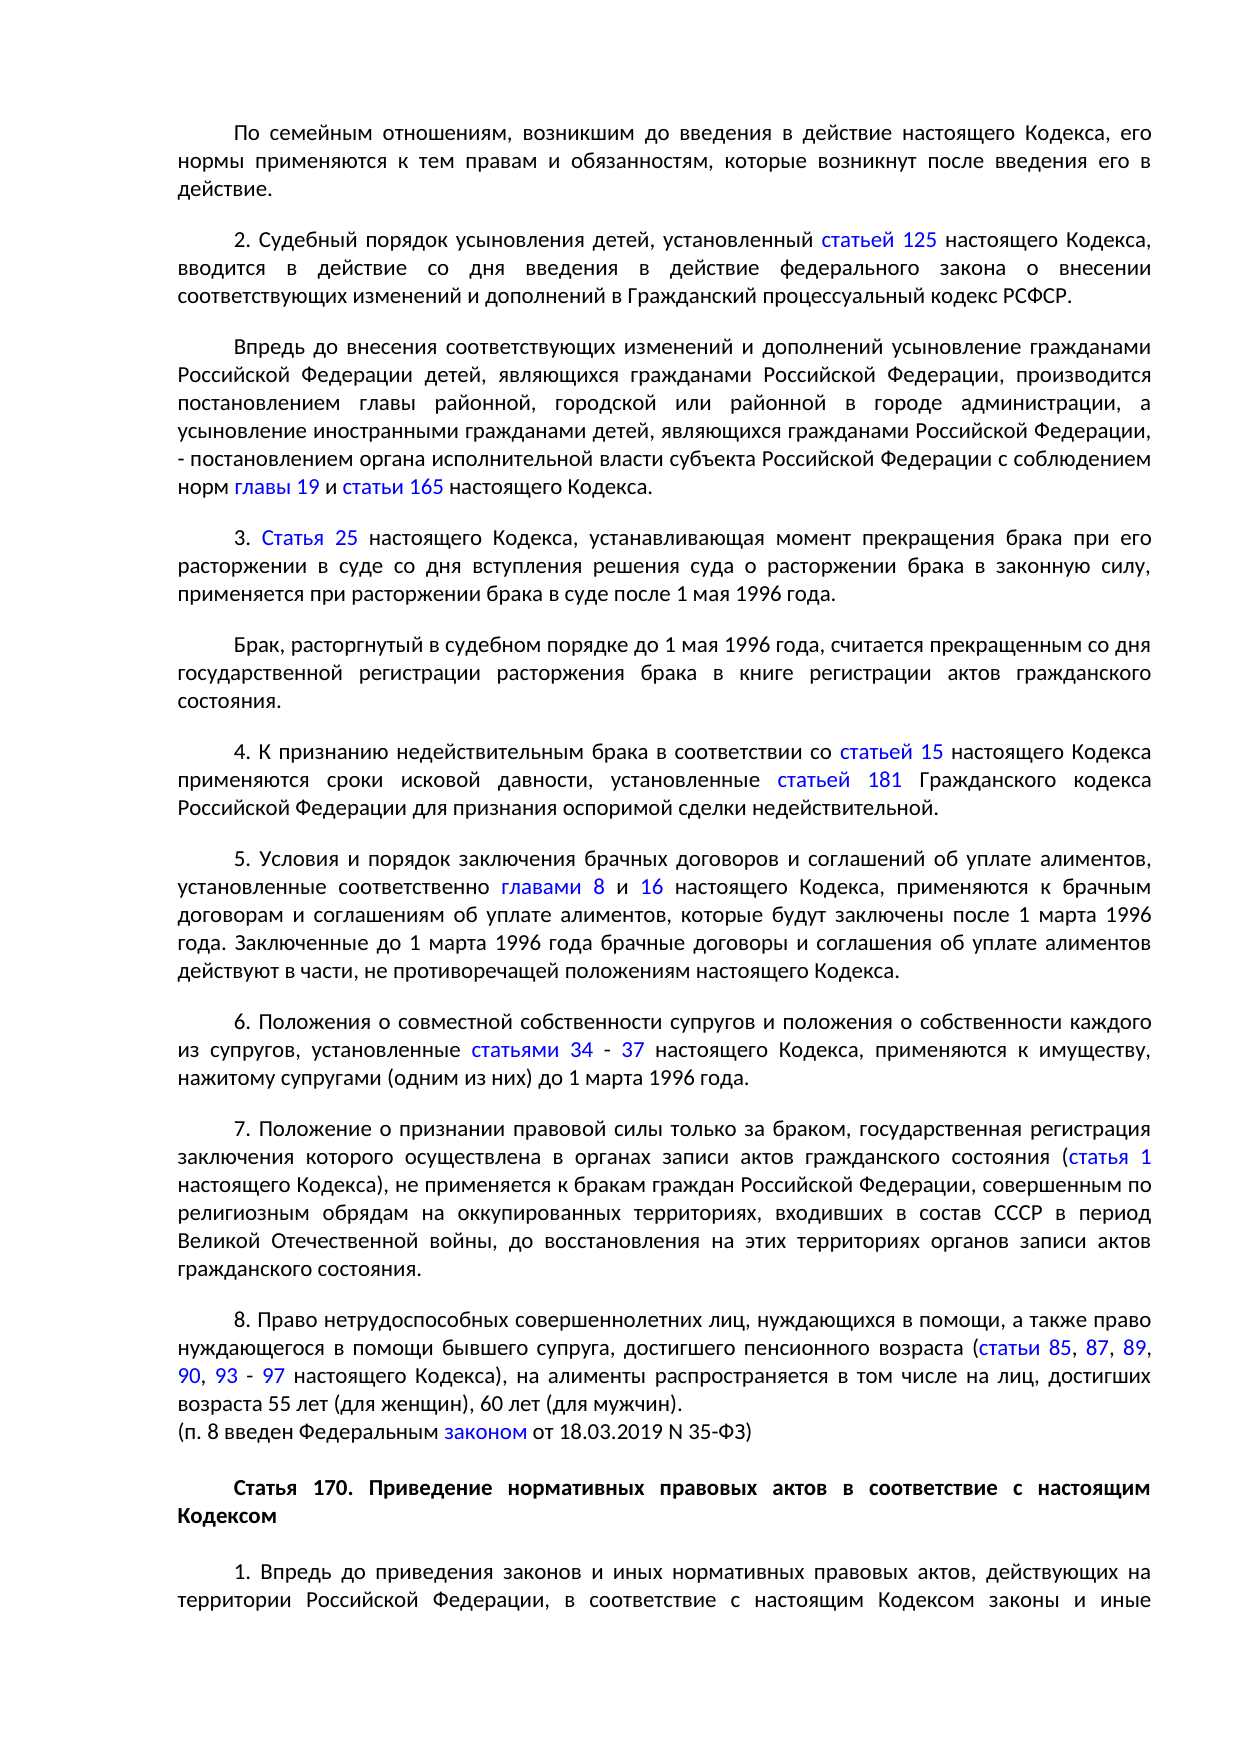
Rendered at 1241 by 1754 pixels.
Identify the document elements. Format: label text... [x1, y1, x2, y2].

text 6. Положения о совместной собственности супругов и положения о собственности каждого из супругов, установленные статьями 34 - 37 настоящего Кодекса, применяются к имуществу, нажитому супругами (одним из них) до 1 марта 1996 года. [177, 1007, 1152, 1091]
text Впредь до внесения соответствующих изменений и дополнений усыновление гражданами Российской Федерации детей, являющихся гражданами Российской Федерации, производится постановлением главы районной, городской или районной в городе администрации, а усыновление иностранными гражданами детей, являющихся гражданами Российской Федерации, - постановлением органа исполнительной власти субъекта Российской Федерации с соблюдением норм главы 19 и статьи 165 настоящего Кодекса. [177, 332, 1152, 500]
text 3. Статья 25 настоящего Кодекса, устанавливающая момент прекращения брака при его расторжении в суде со дня вступления решения суда о расторжении брака в законную силу, применяется при расторжении брака в суде после 1 мая 1996 года. [177, 523, 1152, 607]
text Брак, расторгнутый в судебном порядке до 1 мая 1996 года, считается прекращенным со дня государственной регистрации расторжения брака в книге регистрации актов гражданского состояния. [177, 630, 1152, 714]
text 8. Право нетрудоспособных совершеннолетних лиц, нуждающихся в помощи, а также право нуждающегося в помощи бывшего супруга, достигшего пенсионного возраста (статьи 85, 87, 89, 90, 93 - 97 настоящего Кодекса), на алименты распространяется в том числе на лиц, достигших возраста 55 лет (для женщин), 60 лет (для мужчин). [177, 1305, 1152, 1417]
text 2. Судебный порядок усыновления детей, установленный статьей 125 настоящего Кодекса, вводится в действие со дня введения в действие федерального закона о внесении соответствующих изменений и дополнений в Гражданский процессуальный кодекс РСФСР. [177, 225, 1152, 309]
title Статья 170. Приведение нормативных правовых актов в соответствие с настоящим Кодексом [177, 1473, 1152, 1529]
text 7. Положение о признании правовой силы только за браком, государственная регистрация заключения которого осуществлена в органах записи актов гражданского состояния (статья 1 настоящего Кодекса), не применяется к бракам граждан Российской Федерации, совершенным по религиозным обрядам на оккупированных территориях, входивших в состав СССР в период Великой Отечественной войны, до восстановления на этих территориях органов записи актов гражданского состояния. [177, 1114, 1152, 1282]
text (п. 8 введен Федеральным законом от 18.03.2019 N 35-ФЗ) [177, 1417, 1152, 1445]
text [177, 1557, 1152, 1613]
text 4. К признанию недействительным брака в соответствии со статьей 15 настоящего Кодекса применяются сроки исковой давности, установленные статьей 181 Гражданского кодекса Российской Федерации для признания оспоримой сделки недействительной. [177, 737, 1152, 821]
text 5. Условия и порядок заключения брачных договоров и соглашений об уплате алиментов, установленные соответственно главами 8 и 16 настоящего Кодекса, применяются к брачным договорам и соглашениям об уплате алиментов, которые будут заключены после 1 марта 1996 года. Заключенные до 1 марта 1996 года брачные договоры и соглашения об уплате алиментов действуют в части, не противоречащей положениям настоящего Кодекса. [177, 844, 1152, 984]
text По семейным отношениям, возникшим до введения в действие настоящего Кодекса, его нормы применяются к тем правам и обязанностям, которые возникнут после введения его в действие. [177, 118, 1152, 202]
